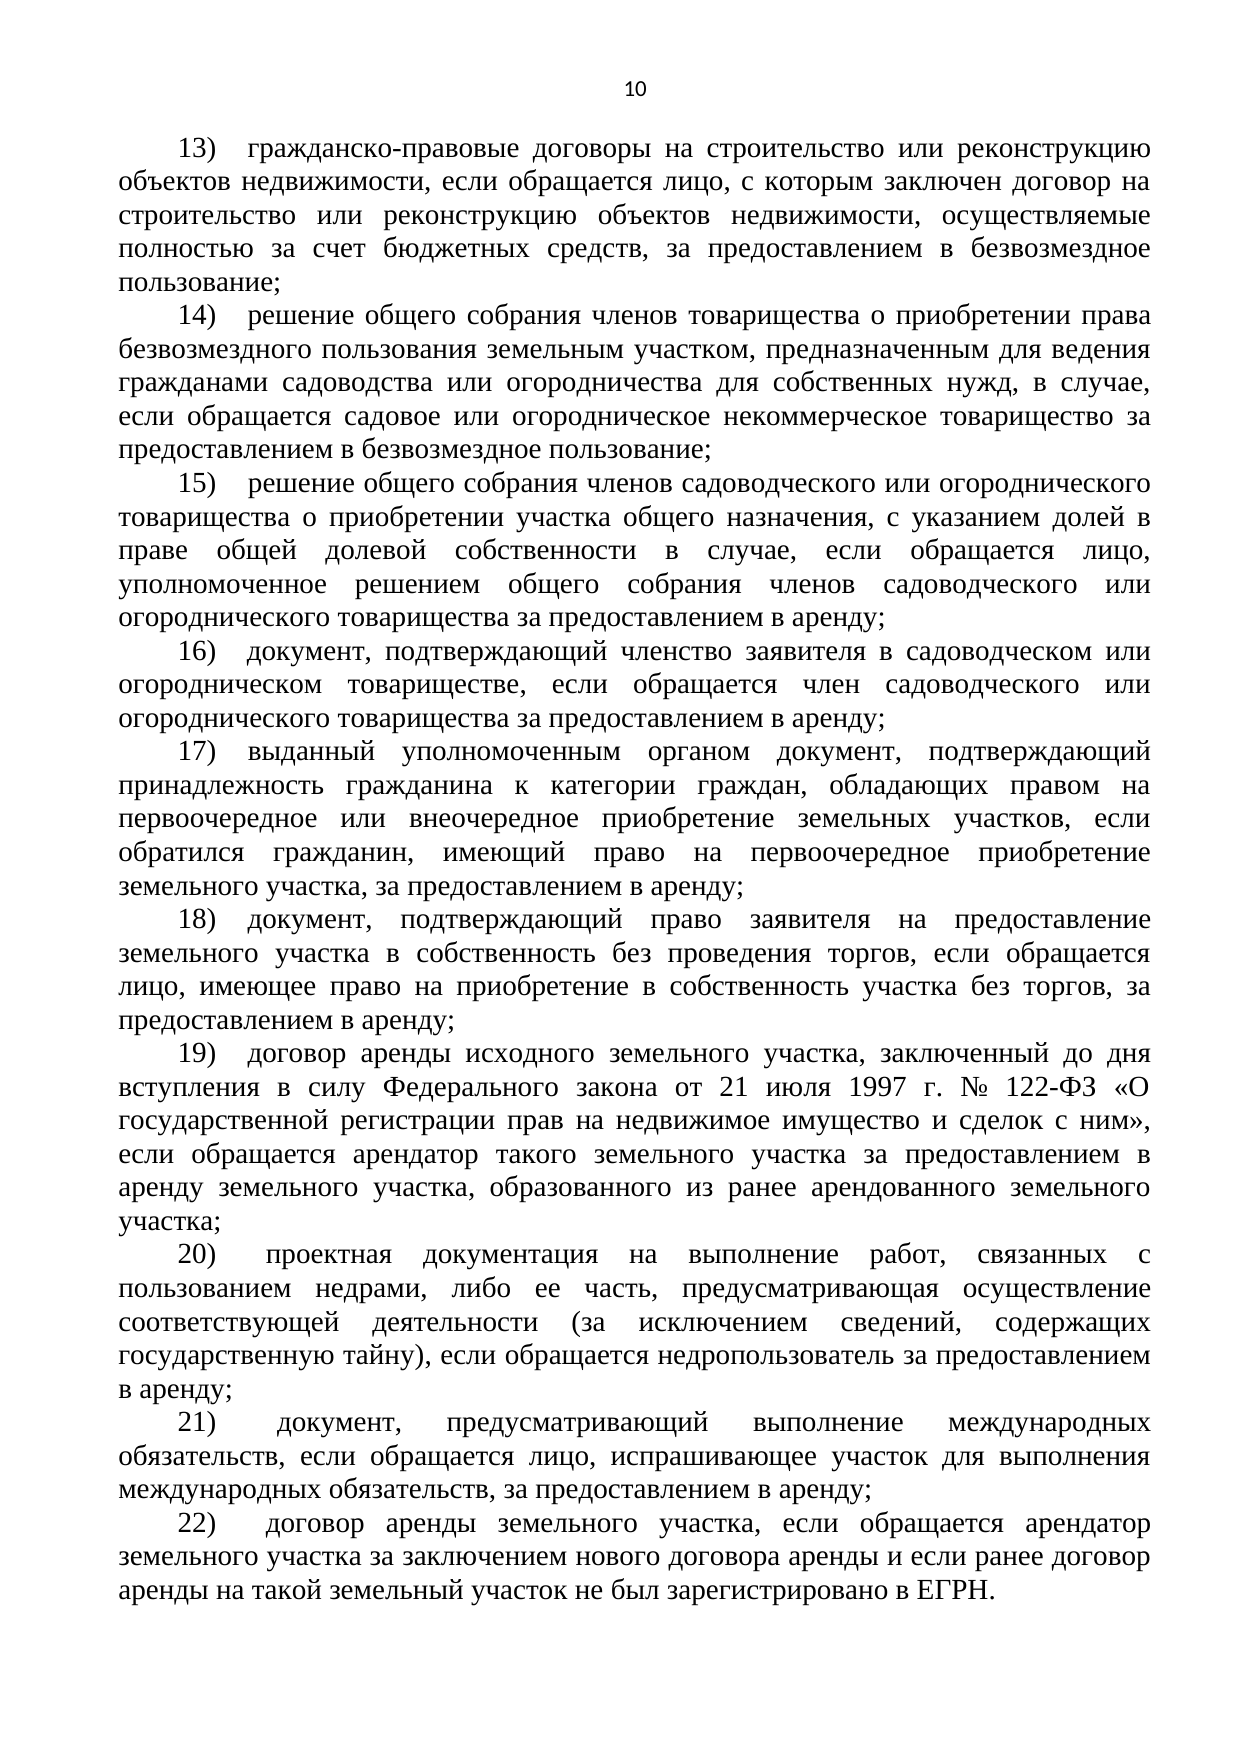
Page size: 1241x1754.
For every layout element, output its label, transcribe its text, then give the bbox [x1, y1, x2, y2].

list решение общего собрания членов товарищества о приобретении права безвозмездного пользования земельным участком, предназначенным для ведения гражданами садоводства или огородничества для собственных нужд, в случае, если обращается садовое или огородническое некоммерческое товарищество за предоставлением в безвозмездное пользование; [118, 297, 1152, 465]
list гражданско-правовые договоры на строительство или реконструкцию объектов недвижимости, если обращается лицо, с которым заключен договор на строительство или реконструкцию объектов недвижимости, осуществляемые полностью за счет бюджетных средств, за предоставлением в безвозмездное пользование; [118, 130, 1152, 297]
list решение общего собрания членов садоводческого или огороднического товарищества о приобретении участка общего назначения, с указанием долей в праве общей долевой собственности в случае, если обращается лицо, уполномоченное решением общего собрания членов садоводческого или огороднического товарищества за предоставлением в аренду; [118, 465, 1152, 633]
list документ, подтверждающий право заявителя на предоставление земельного участка в собственность без проведения торгов, если обращается лицо, имеющее право на приобретение в собственность участка без торгов, за предоставлением в аренду; [118, 901, 1152, 1035]
list проектная документация на выполнение работ, связанных с пользованием недрами, либо ее часть, предусматривающая осуществление соответствующей деятельности (за исключением сведений, содержащих государственную тайну), если обращается недропользователь за предоставлением в аренду; [118, 1237, 1152, 1404]
list документ, подтверждающий членство заявителя в садоводческом или огородническом товариществе, если обращается член садоводческого или огороднического товарищества за предоставлением в аренду; [118, 633, 1152, 733]
list договор аренды земельного участка, если обращается арендатор земельного участка за заключением нового договора аренды и если ранее договор аренды на такой земельный участок не был зарегистрировано в ЕГРН. [118, 1505, 1152, 1606]
list выданный уполномоченным органом документ, подтверждающий принадлежность гражданина к категории граждан, обладающих правом на первоочередное или внеочередное приобретение земельных участков, если обратился гражданин, имеющий право на первоочередное приобретение земельного участка, за предоставлением в аренду; [118, 733, 1152, 901]
list договор аренды исходного земельного участка, заключенный до дня вступления в силу Федерального закона от 21 июля 1997 г. № 122-ФЗ «О государственной регистрации прав на недвижимое имущество и сделок с ним», если обращается арендатор такого земельного участка за предоставлением в аренду земельного участка, образованного из ранее арендованного земельного участка; [118, 1035, 1152, 1237]
list документ, предусматривающий выполнение международных обязательств, если обращается лицо, испрашивающее участок для выполнения международных обязательств, за предоставлением в аренду; [118, 1404, 1152, 1505]
